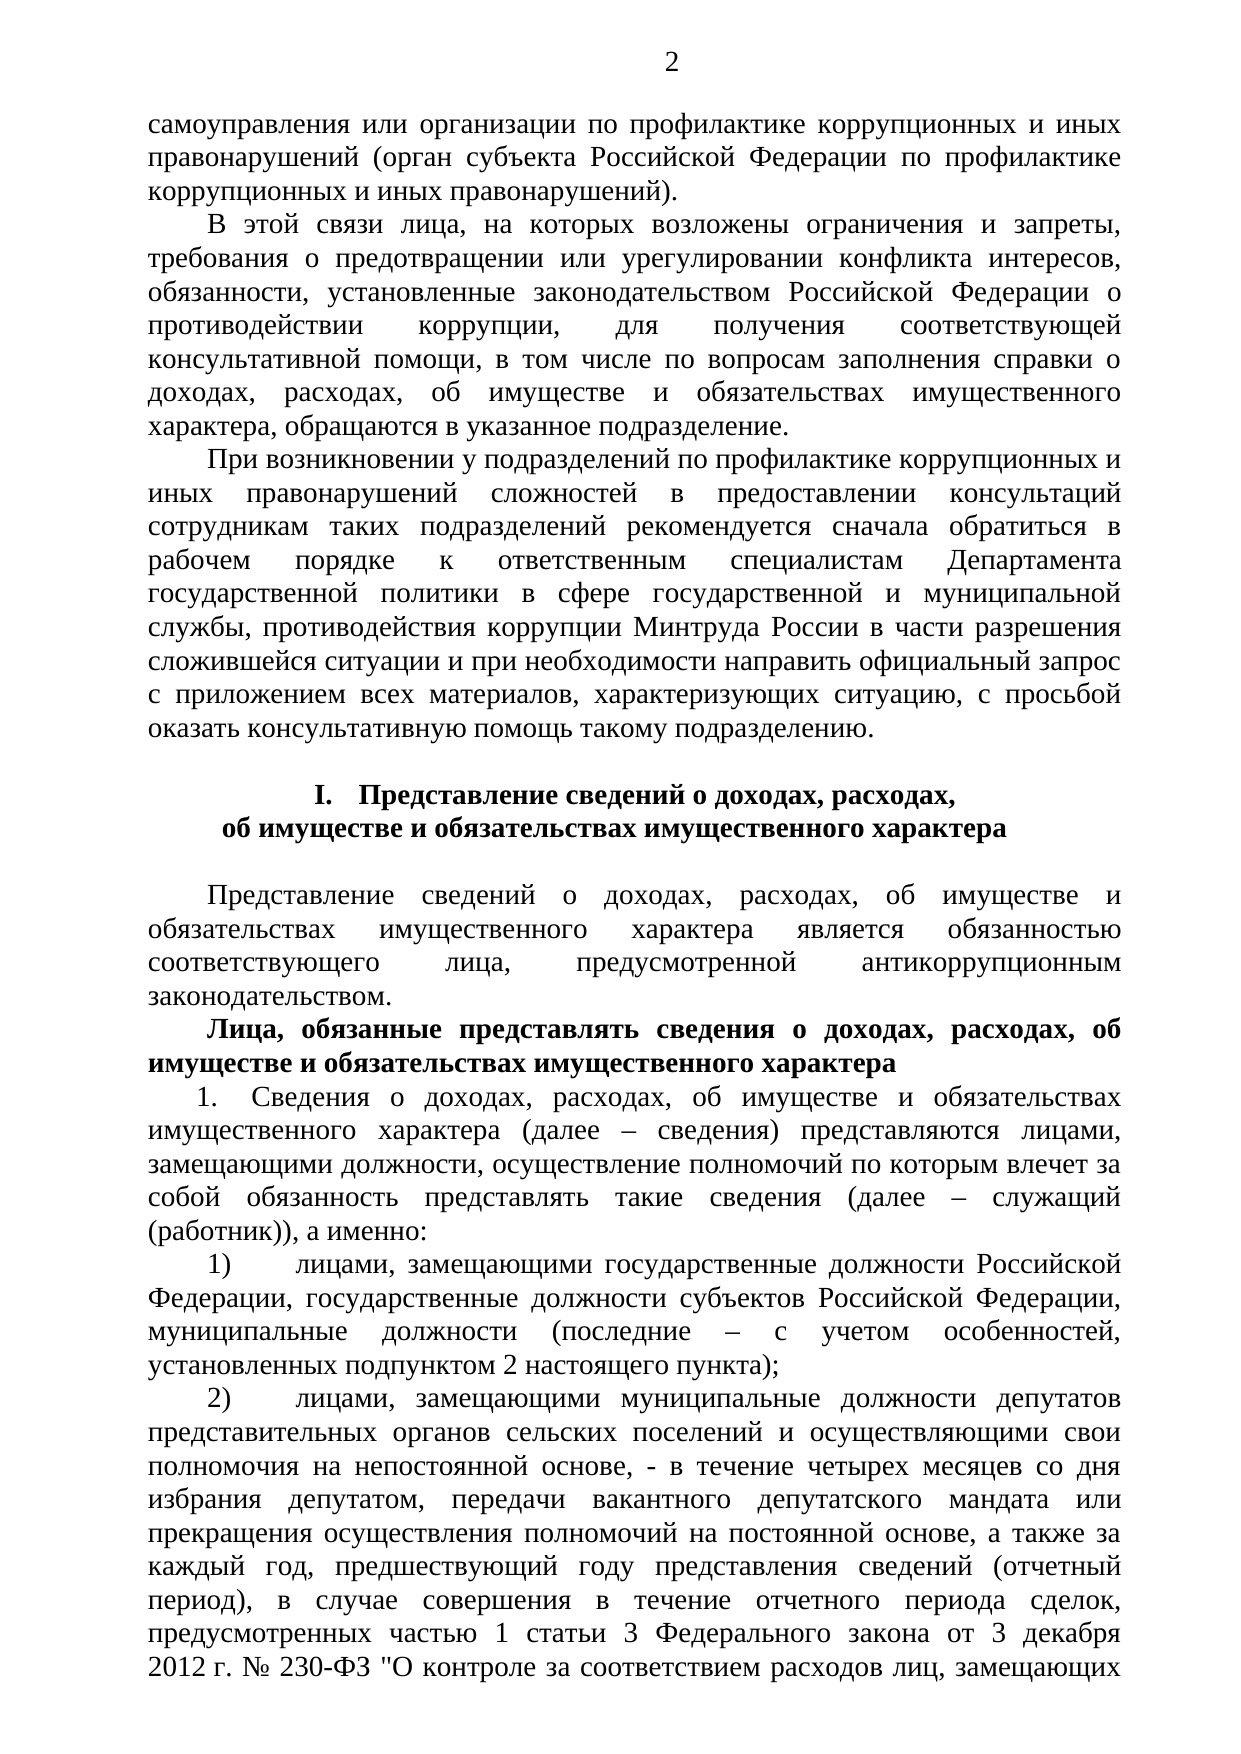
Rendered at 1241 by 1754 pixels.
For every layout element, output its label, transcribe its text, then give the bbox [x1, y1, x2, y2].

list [148, 1381, 1122, 1682]
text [148, 106, 1122, 207]
list лицами, замещающими государственные должности Российской Федерации, государственные должности субъектов Российской Федерации, муниципальные должности (последние – с учетом особенностей, установленных подпунктом 2 настоящего пункта); [148, 1246, 1122, 1381]
list об имуществе и обязательствах имущественного характера [148, 810, 1122, 844]
text Лица, обязанные представлять сведения о доходах, расходах, об имуществе и обязательствах имущественного характера [148, 1012, 1122, 1079]
text При возникновении у подразделений по профилактике коррупционных и иных правонарушений сложностей в предоставлении консультаций сотрудникам таких подразделений рекомендуется сначала обратиться в рабочем порядке к ответственным специалистам Департамента государственной политики в сфере государственной и муниципальной службы, противодействия коррупции Минтруда России в части разрешения сложившейся ситуации и при необходимости направить официальный запрос с приложением всех материалов, характеризующих ситуацию, с просьбой оказать консультативную помощь такому подразделению. [148, 441, 1122, 743]
text Представление сведений о доходах, расходах, об имуществе и обязательствах имущественного характера является обязанностью соответствующего лица, предусмотренной антикоррупционным законодательством. [148, 877, 1122, 1012]
text В этой связи лица, на которых возложены ограничения и запреты, требования о предотвращении или урегулировании конфликта интересов, обязанности, установленные законодательством Российской Федерации о противодействии коррупции, для получения соответствующей консультативной помощи, в том числе по вопросам заполнения справки о доходах, расходах, об имуществе и обязательствах имущественного характера, обращаются в указанное подразделение. [148, 207, 1122, 441]
list Представление сведений о доходах, расходах, [148, 777, 1122, 810]
list Сведения о доходах, расходах, об имуществе и обязательствах имущественного характера (далее – сведения) представляются лицами, замещающими должности, осуществление полномочий по которым влечет за собой обязанность представлять такие сведения (далее – служащий (работник)), а именно: [148, 1079, 1122, 1246]
